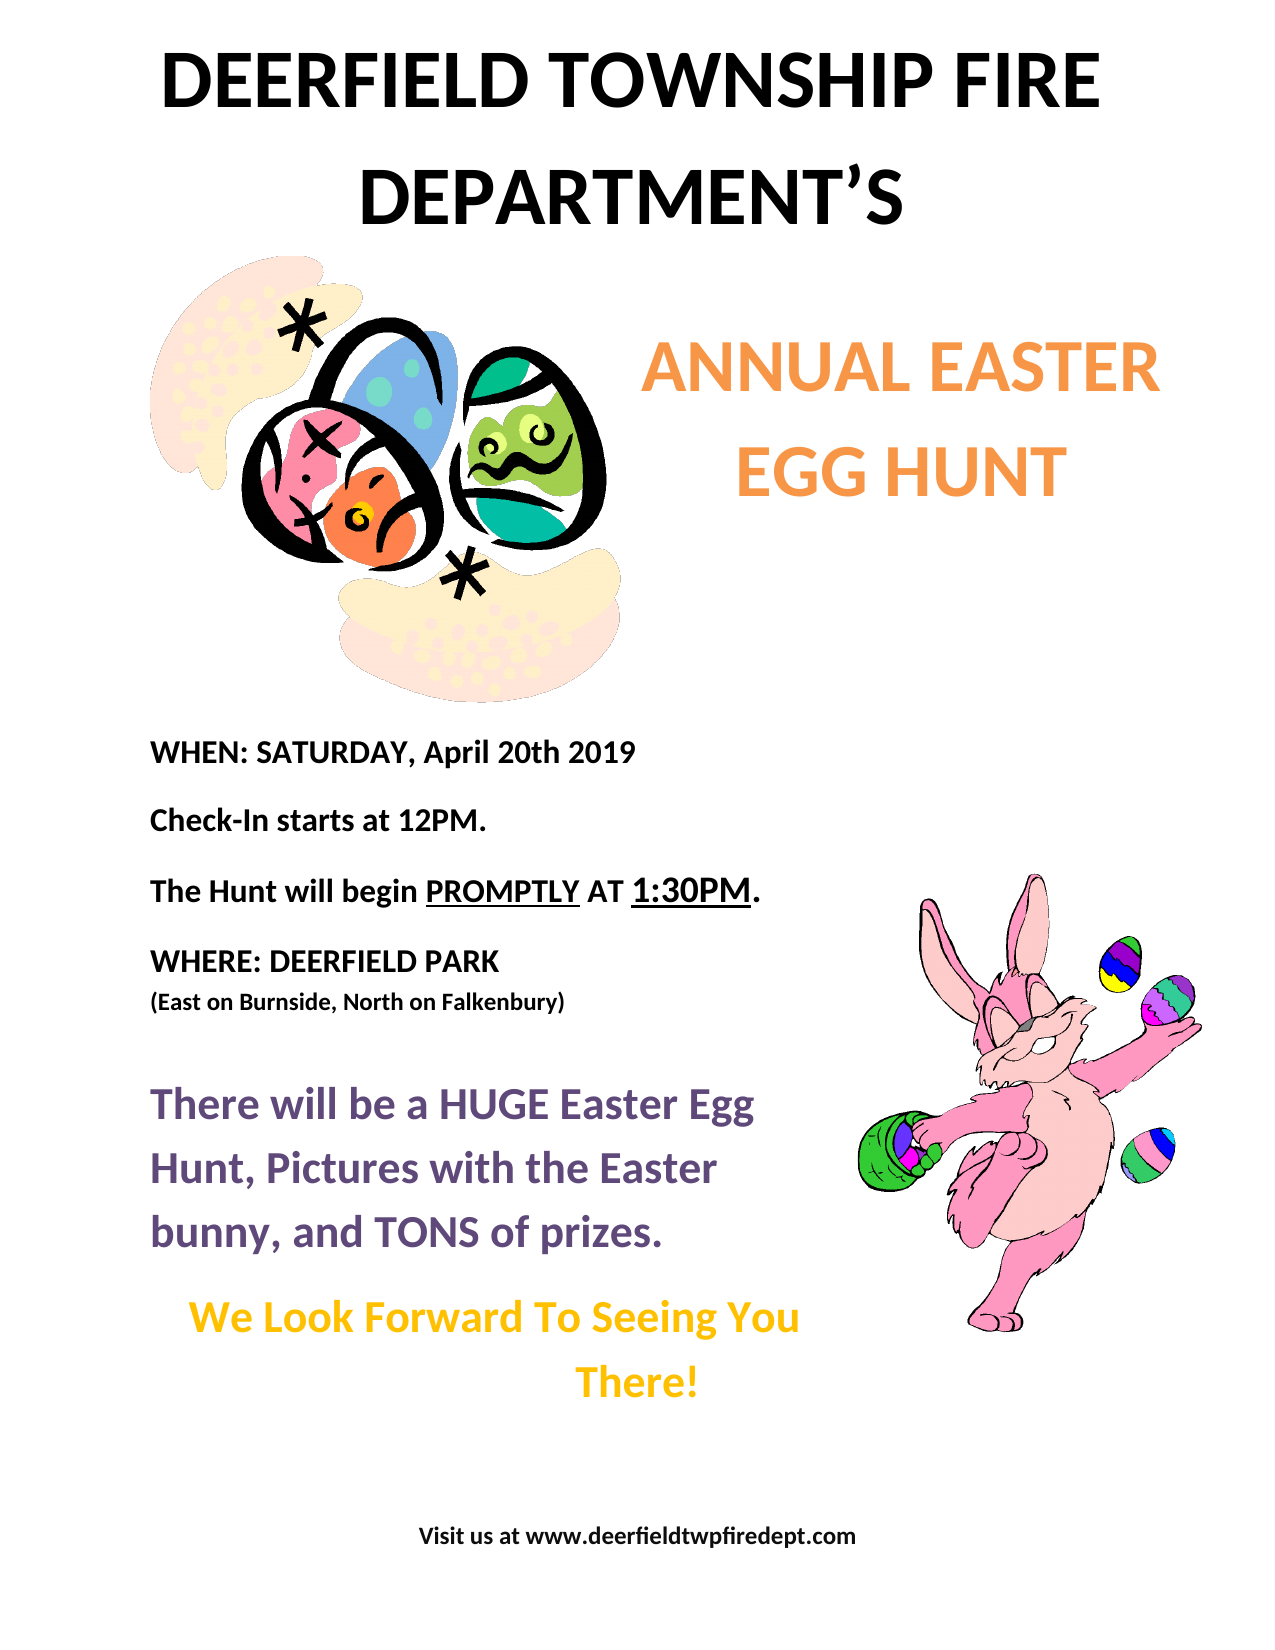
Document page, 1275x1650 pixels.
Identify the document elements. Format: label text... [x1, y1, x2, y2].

text Check-In starts at 12PM. [150, 799, 1125, 839]
picture [857, 858, 1211, 1339]
picture [150, 256, 624, 706]
text WHEN: SATURDAY, April 20th 2019 [150, 731, 1125, 772]
text WHERE: DEERFIELD PARK [150, 940, 857, 981]
text We Look Forward To Seeing You There! [150, 1288, 1125, 1408]
text There will be a HUGE Easter Egg Hunt, Pictures with the Easter bunny, and TONS of prizes. [150, 1074, 857, 1259]
text (East on Burnside, North on Falkenbury) [150, 987, 857, 1017]
text The Hunt will begin PROMPTLY AT 1:30PM. [150, 866, 857, 912]
